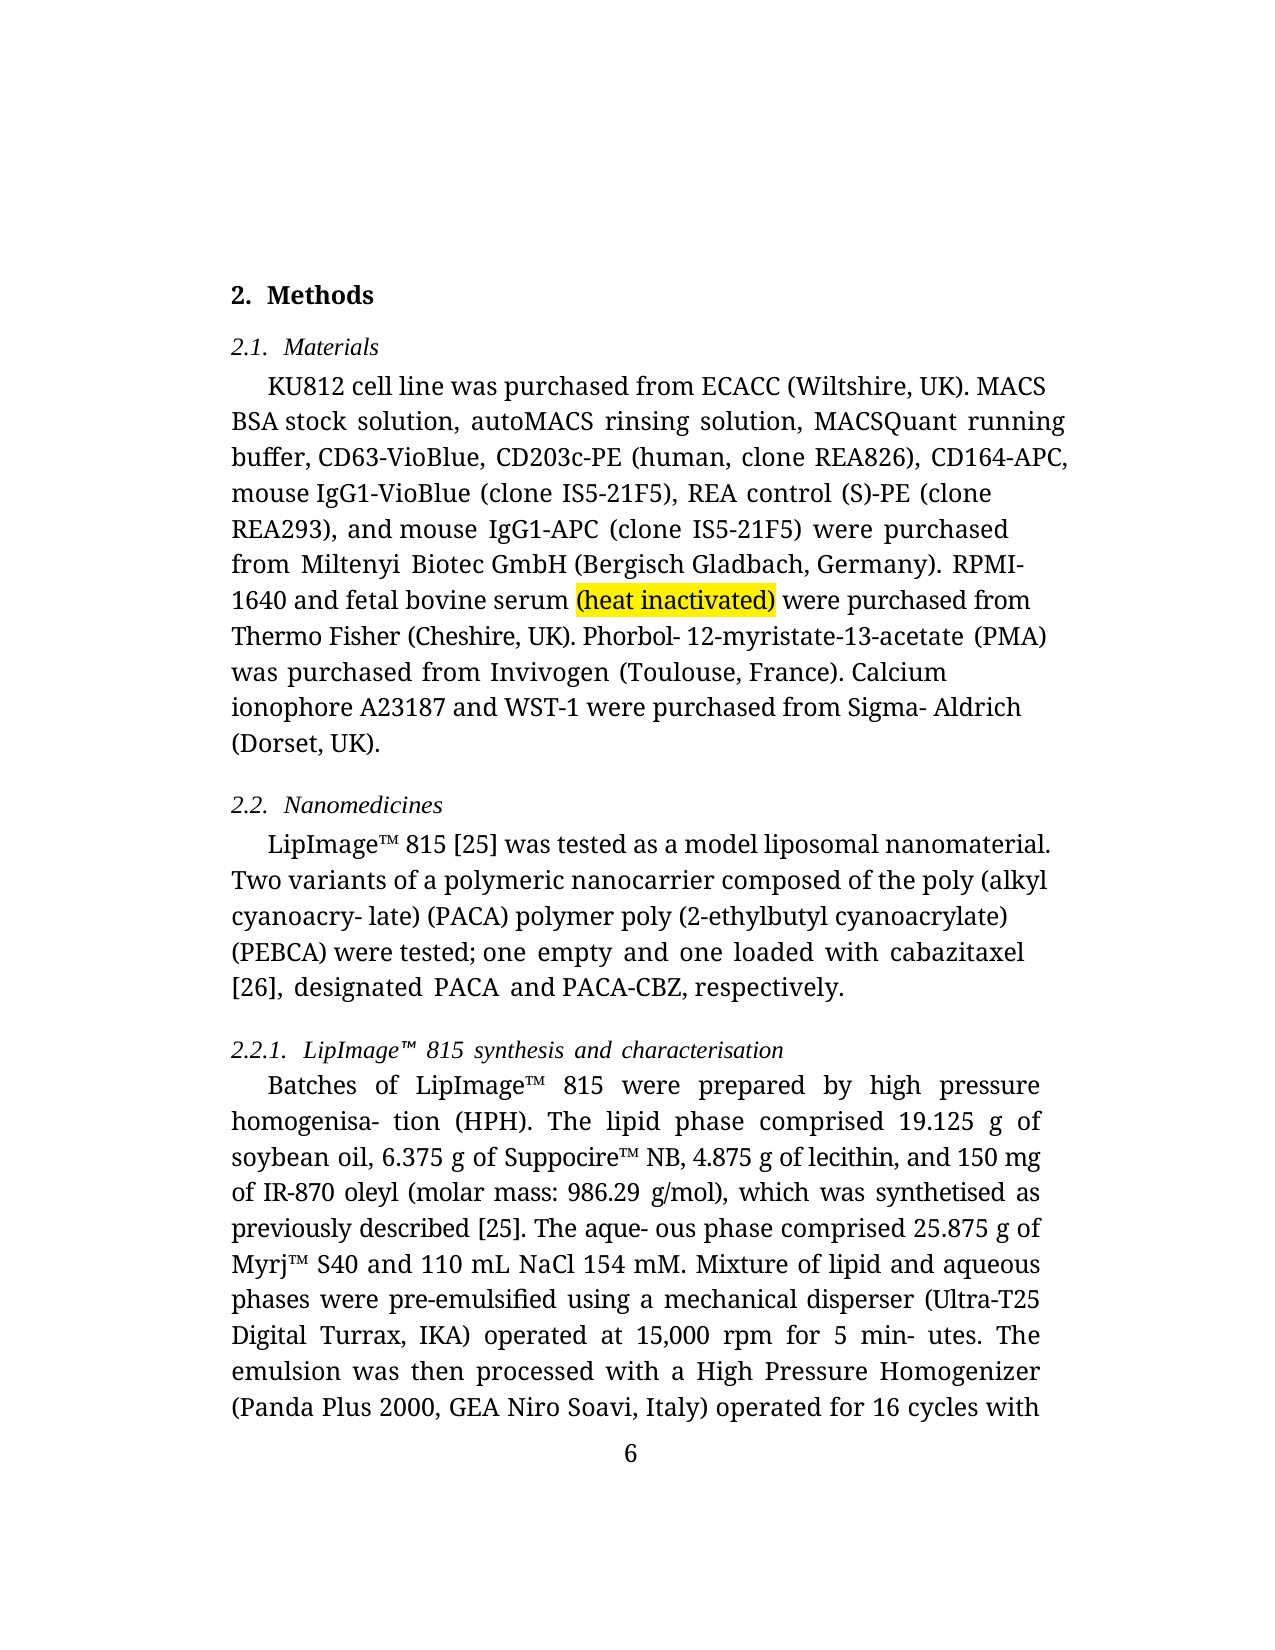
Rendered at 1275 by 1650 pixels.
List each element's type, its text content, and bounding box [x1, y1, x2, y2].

list Nanomedicines [231, 791, 1127, 819]
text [231, 1068, 1041, 1423]
text KU812 cell line was purchased from ECACC (Wiltshire, UK). MACS BSA stock solution, autoMACS rinsing solution, MACSQuant running buffer, CD63-VioBlue, CD203c-PE (human, clone REA826), CD164-APC, mouse IgG1-VioBlue (clone IS5-21F5), REA control (S)-PE (clone REA293), and mouse IgG1-APC (clone IS5-21F5) were purchased from Miltenyi Biotec GmbH (Bergisch Gladbach, Germany). RPMI-1640 and fetal bovine serum (heat inactivated) were purchased from Thermo Fisher (Cheshire, UK). Phorbol- 12-myristate-13-acetate (PMA) was purchased from Invivogen (Toulouse, France). Calcium ionophore A23187 and WST-1 were purchased from Sigma- Aldrich (Dorset, UK). [231, 368, 1072, 760]
text LipImage™ 815 [25] was tested as a model liposomal nanomaterial. Two variants of a polymeric nanocarrier composed of the poly (alkyl cyanoacry- late) (PACA) polymer poly (2-ethylbutyl cyanoacrylate) (PEBCA) were tested; one empty and one loaded with cabazitaxel [26], designated PACA and PACA-CBZ, respectively. [231, 827, 1061, 1004]
subtitle Methods [231, 278, 1127, 312]
list LipImage™ 815 synthesis and characterisation [231, 1034, 1127, 1065]
list Materials [231, 332, 1127, 360]
